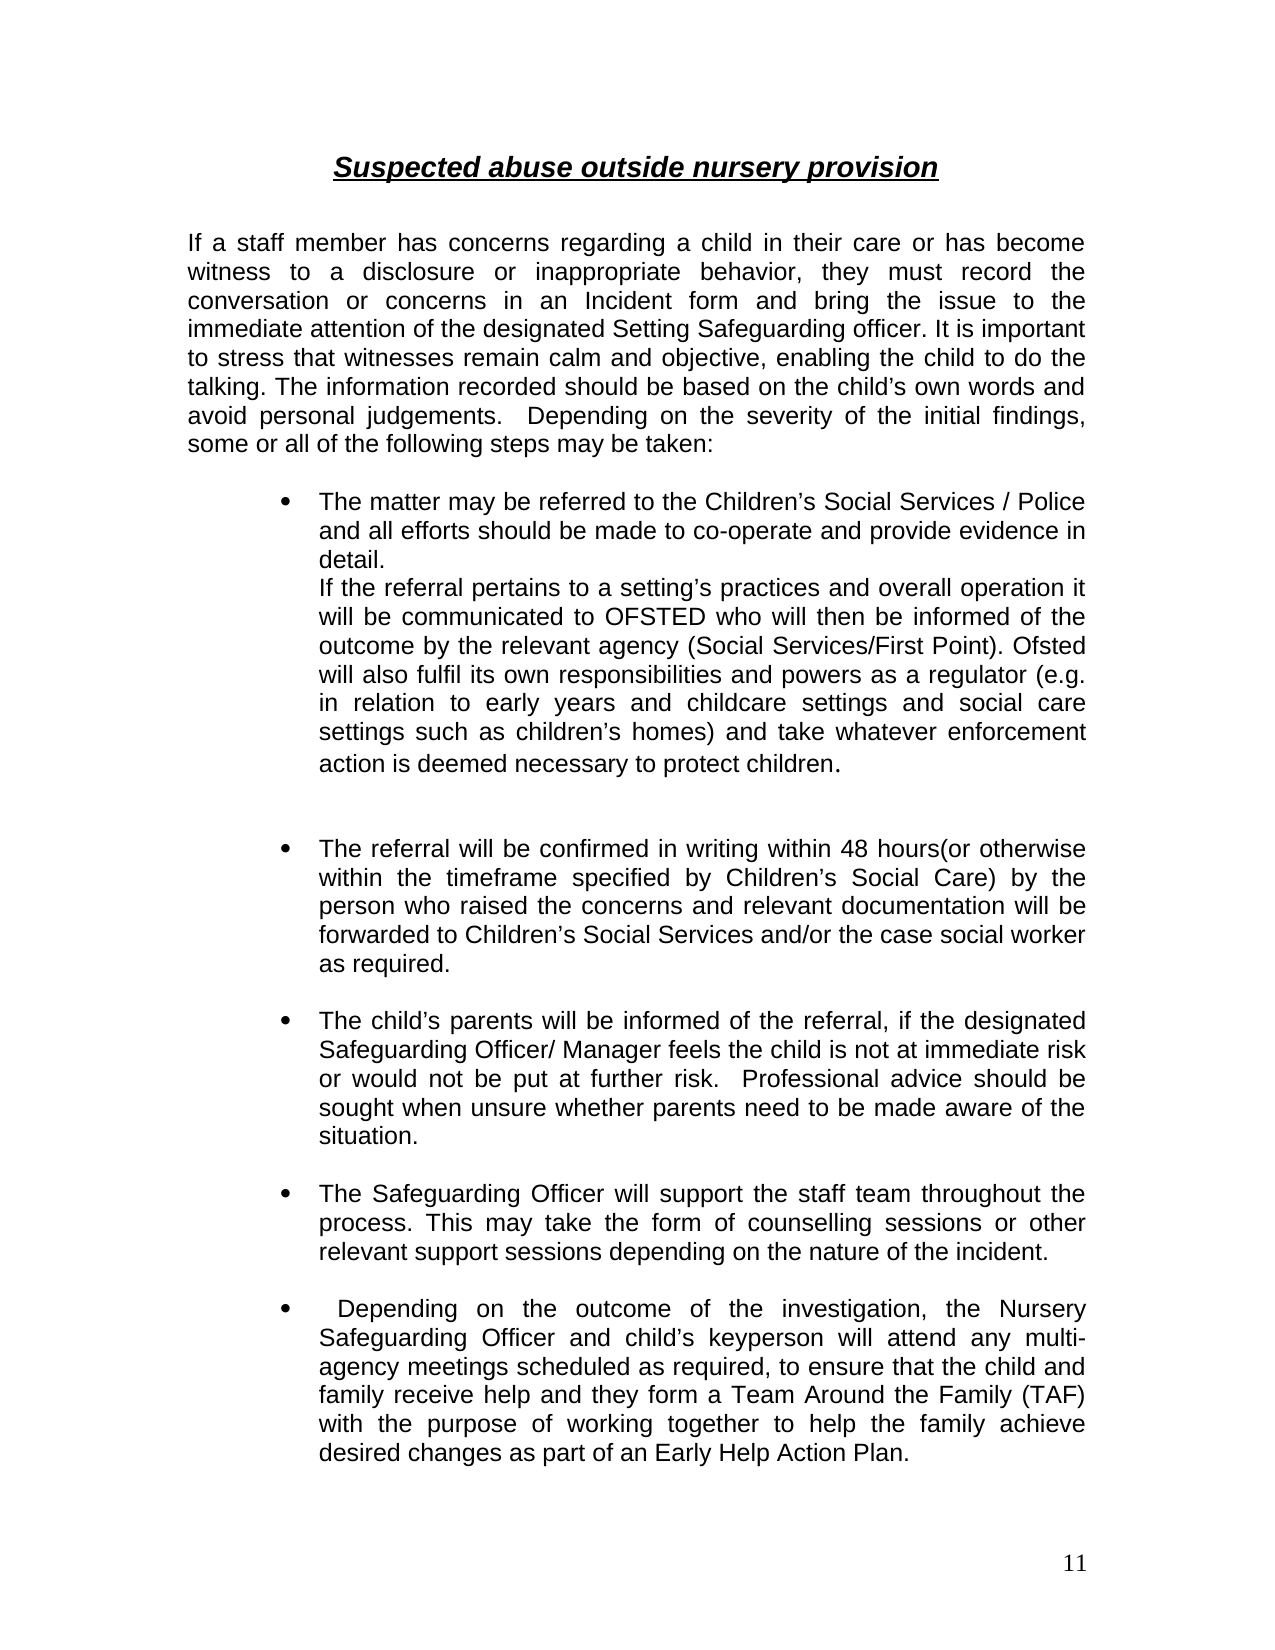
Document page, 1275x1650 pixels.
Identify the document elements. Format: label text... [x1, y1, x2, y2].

list The Safeguarding Officer will support the staff team throughout the process. This may take the form of counselling sessions or other relevant support sessions depending on the nature of the incident. [281, 1179, 1087, 1265]
subtitle Suspected abuse outside nursery provision [187, 150, 1087, 183]
list The child’s parents will be informed of the referral, if the designated Safeguarding Officer/ Manager feels the child is not at immediate risk or would not be put at further risk. Professional advice should be sought when unsure whether parents need to be made aware of the situation. [281, 1006, 1087, 1150]
text If a staff member has concerns regarding a child in their care or has become witness to a disclosure or inappropriate behavior, they must record the conversation or concerns in an Incident form and bring the issue to the immediate attention of the designated Setting Safeguarding officer. It is important to stress that witnesses remain calm and objective, enabling the child to do the talking. The information recorded should be based on the child’s own words and avoid personal judgements. Depending on the severity of the initial findings, some or all of the following steps may be taken: [187, 228, 1087, 458]
text If the referral pertains to a setting’s practices and overall operation it will be communicated to OFSTED who will then be informed of the outcome by the relevant agency (Social Services/First Point). Ofsted will also fulfil its own responsibilities and powers as a regulator (e.g. in relation to early years and childcare settings and social care settings such as children’s homes) and take whatever enforcement action is deemed necessary to protect children. [319, 573, 1087, 780]
list Depending on the outcome of the investigation, the Nursery Safeguarding Officer and child’s keyperson will attend any multi-agency meetings scheduled as required, to ensure that the child and family receive help and they form a Team Around the Family (TAF) with the purpose of working together to help the family achieve desired changes as part of an Early Help Action Plan. [281, 1294, 1087, 1467]
list The matter may be referred to the Children’s Social Services / Police and all efforts should be made to co-operate and provide evidence in detail. [281, 487, 1087, 573]
list The referral will be confirmed in writing within 48 hours(or otherwise within the timeframe specified by Children’s Social Care) by the person who raised the concerns and relevant documentation will be forwarded to Children’s Social Services and/or the case social worker as required. [281, 834, 1087, 977]
